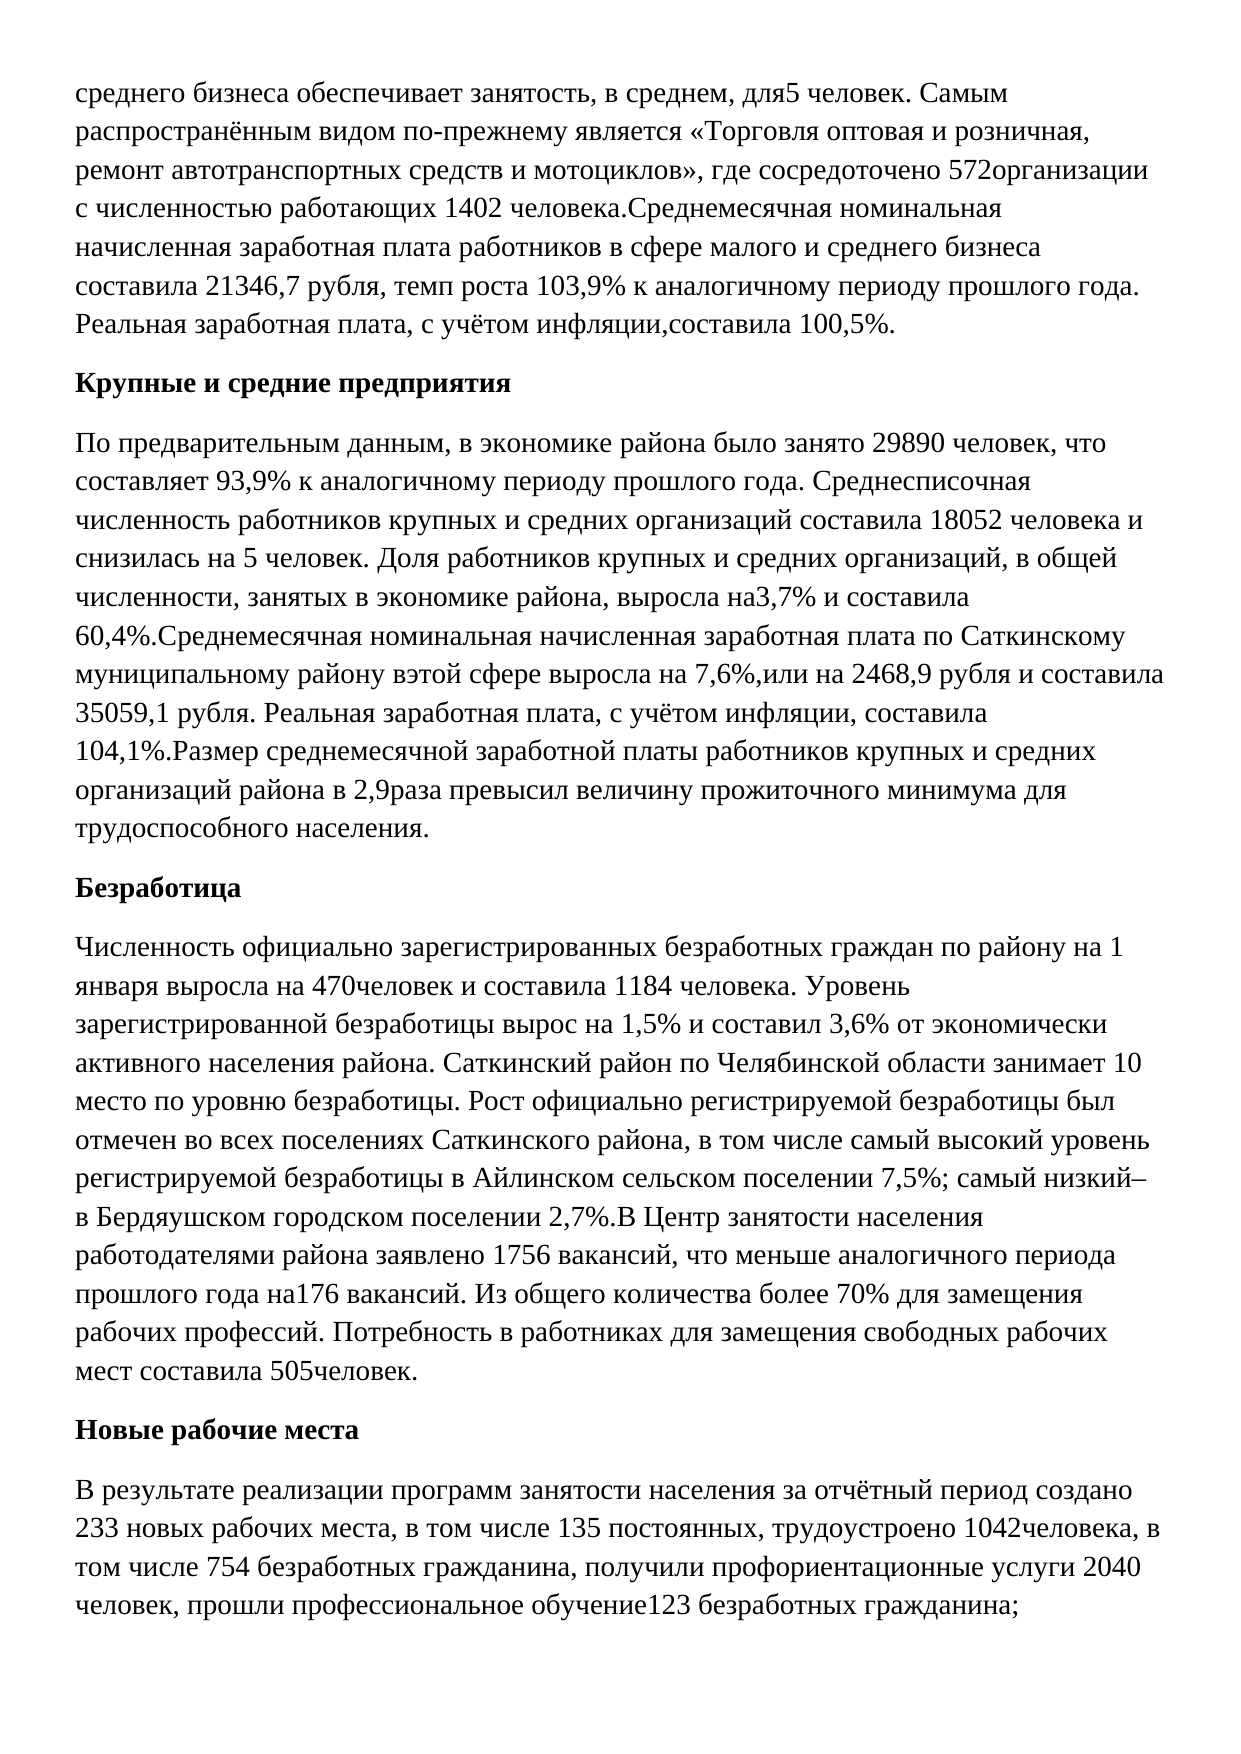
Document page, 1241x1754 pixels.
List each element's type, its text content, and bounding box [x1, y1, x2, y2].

text По предварительным данным, в экономике района было занято 29890 человек, что составляет 93,9% к аналогичному периоду прошлого года. Среднесписочная численность работников крупных и средних организаций составила 18052 человека и снизилась на 5 человек. Доля работников крупных и средних организаций, в общей численности, занятых в экономике района, выросла на3,7% и составила 60,4%.Среднемесячная номинальная начисленная заработная плата по Саткинскому муниципальному району вэтой сфере выросла на 7,6%,или на 2468,9 рубля и составила 35059,1 рубля. Реальная заработная плата, с учётом инфляции, составила 104,1%.Размер среднемесячной заработной платы работников крупных и средних организаций района в 2,9раза превысил величину прожиточного минимума для трудоспособного населения. [75, 425, 1165, 844]
text Безработица [75, 870, 1165, 903]
text Крупные и средние предприятия [75, 366, 1165, 399]
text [75, 1472, 1165, 1621]
text Новые рабочие места [75, 1412, 1165, 1446]
text Численность официально зарегистрированных безработных граждан по району на 1 января выросла на 470человек и составила 1184 человека. Уровень зарегистрированной безработицы вырос на 1,5% и составил 3,6% от экономически активного населения района. Саткинский район по Челябинской области занимает 10 место по уровню безработицы. Рост официально регистрируемой безработицы был отмечен во всех поселениях Саткинского района, в том числе самый высокий уровень регистрируемой безработицы в Айлинском сельском поселении 7,5%; самый низкий– в Бердяушском городском поселении 2,7%.В Центр занятости населения работодателями района заявлено 1756 вакансий, что меньше аналогичного периода прошлого года на176 вакансий. Из общего количества более 70% для замещения рабочих профессий. Потребность в работниках для замещения свободных рабочих мест составила 505человек. [75, 929, 1165, 1387]
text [75, 75, 1165, 340]
